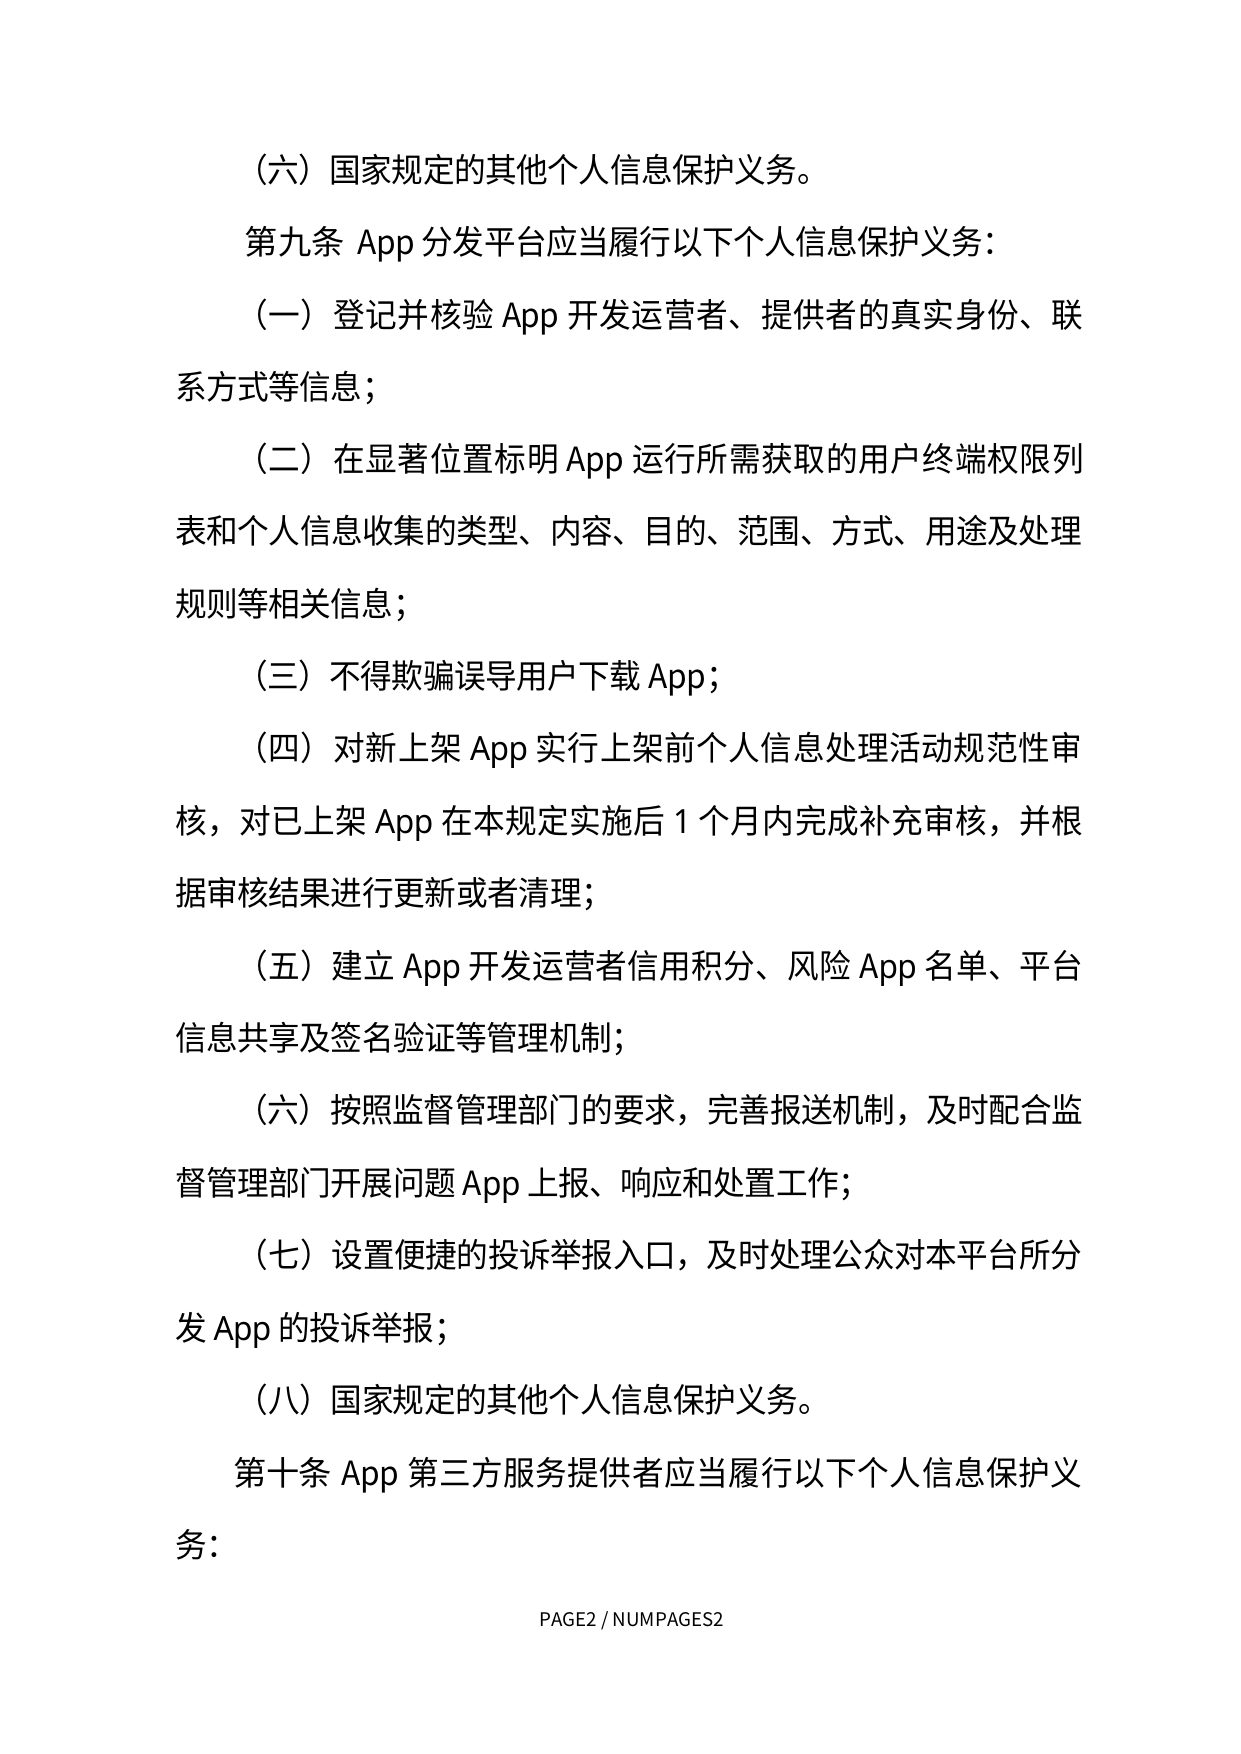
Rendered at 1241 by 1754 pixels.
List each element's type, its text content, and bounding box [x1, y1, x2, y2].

text （七）设置便捷的投诉举报入口，及时处理公众对本平台所分发App的投诉举报； [175, 1229, 1084, 1350]
text （六）按照监督管理部门的要求，完善报送机制，及时配合监督管理部门开展问题App上报、响应和处置工作； [175, 1084, 1084, 1205]
text 第十条 App第三方服务提供者应当履行以下个人信息保护义务： [175, 1446, 1084, 1567]
text （三）不得欺骗误导用户下载App； [175, 650, 1084, 698]
text （一）登记并核验App开发运营者、提供者的真实身份、联系方式等信息； [175, 288, 1084, 409]
text （五）建立App开发运营者信用积分、风险App名单、平台信息共享及签名验证等管理机制； [175, 939, 1084, 1060]
text （八）国家规定的其他个人信息保护义务。 [175, 1374, 1084, 1422]
text （二）在显著位置标明App运行所需获取的用户终端权限列表和个人信息收集的类型、内容、目的、范围、方式、用途及处理规则等相关信息； [175, 433, 1084, 626]
text （六）国家规定的其他个人信息保护义务。 [175, 144, 1084, 192]
text （四）对新上架App实行上架前个人信息处理活动规范性审核，对已上架App在本规定实施后1个月内完成补充审核，并根据审核结果进行更新或者清理； [175, 722, 1084, 915]
text 第九条 App分发平台应当履行以下个人信息保护义务： [175, 216, 1084, 264]
